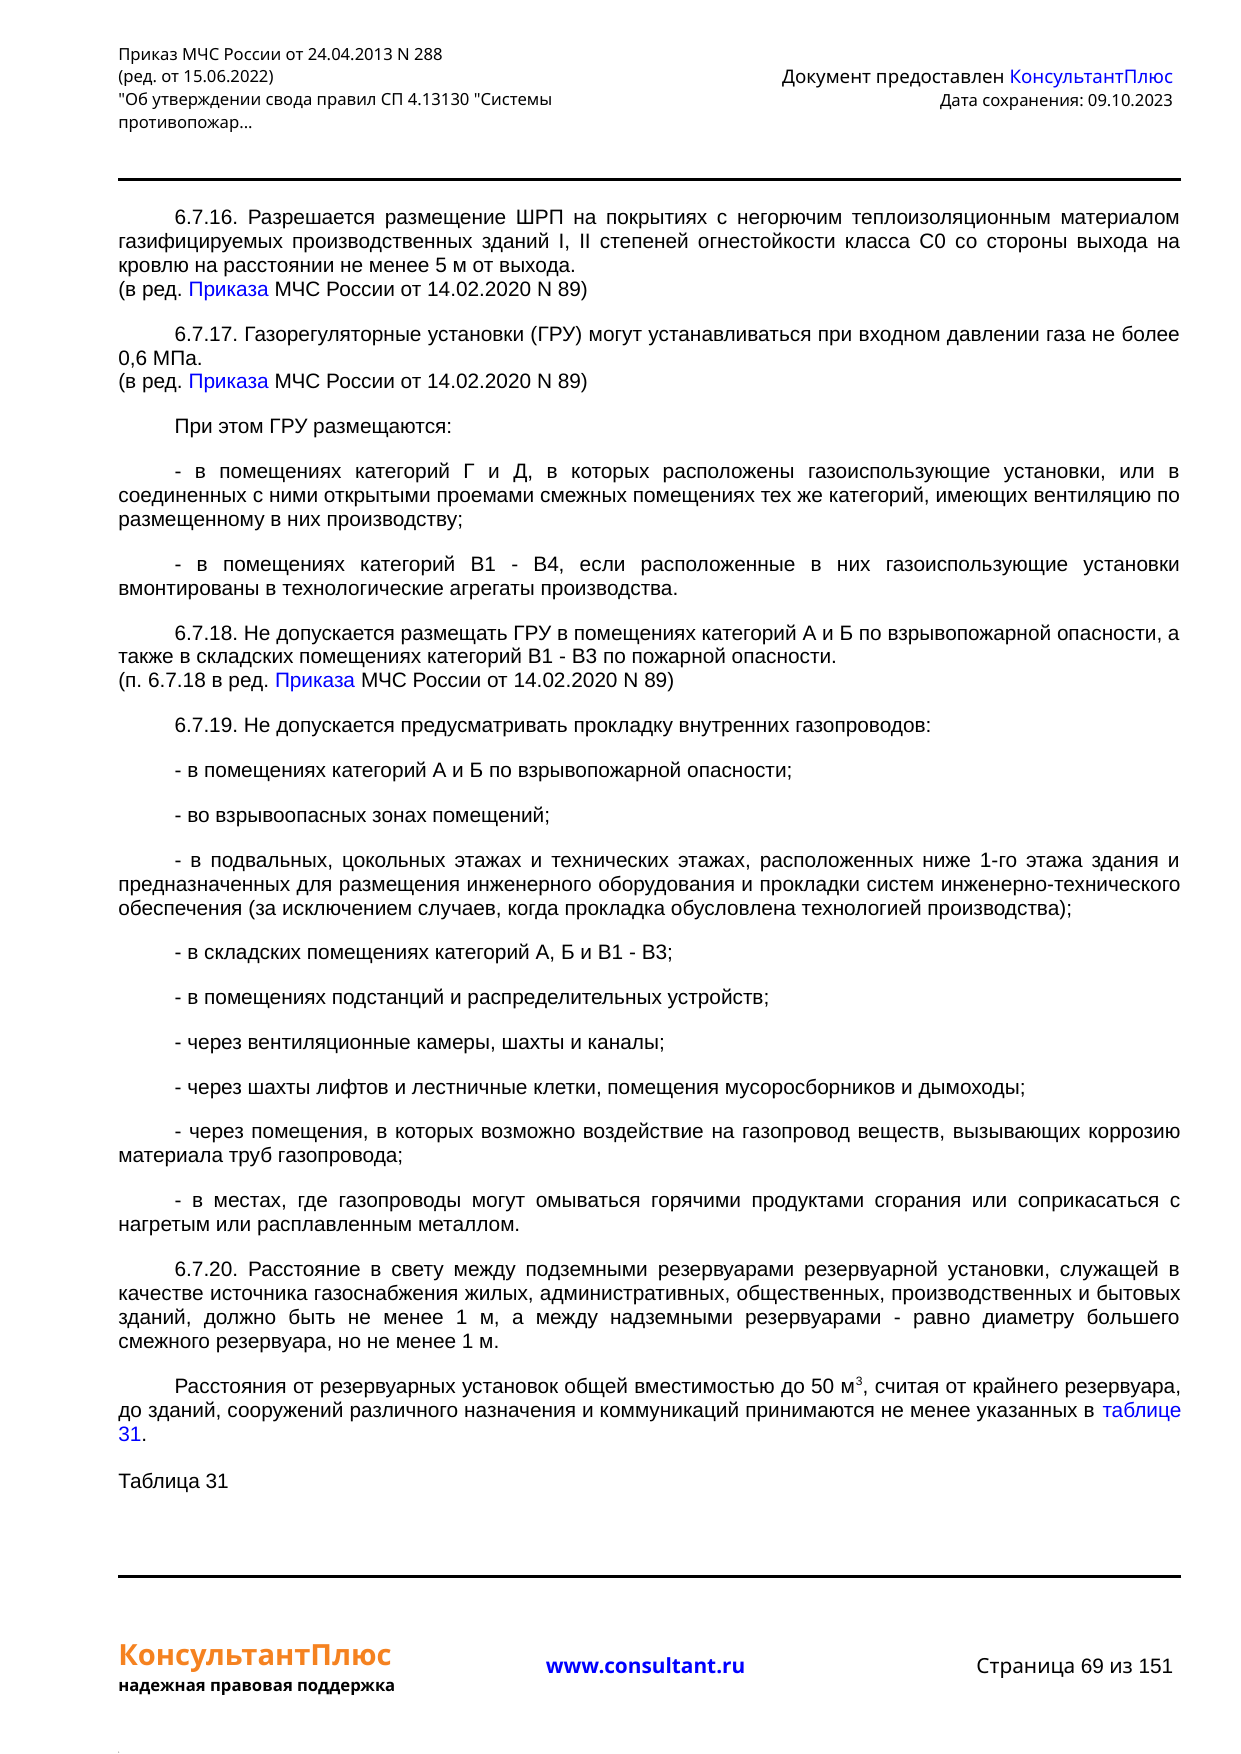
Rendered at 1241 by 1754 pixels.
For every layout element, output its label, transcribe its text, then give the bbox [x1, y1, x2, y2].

text Расстояния от резервуарных установок общей вместимостью до 50 м3, считая от крайнего резервуара, до зданий, сооружений различного назначения и коммуникаций принимаются не менее указанных в таблице 31. [118, 1373, 1181, 1445]
text (в ред. Приказа МЧС России от 14.02.2020 N 89) [118, 369, 1181, 393]
text - в подвальных, цокольных этажах и технических этажах, расположенных ниже 1-го этажа здания и предназначенных для размещения инженерного оборудования и прокладки систем инженерно-технического обеспечения (за исключением случаев, когда прокладка обусловлена технологией производства); [118, 847, 1181, 919]
text 6.7.18. Не допускается размещать ГРУ в помещениях категорий А и Б по взрывопожарной опасности, а также в складских помещениях категорий В1 - В3 по пожарной опасности. [118, 620, 1181, 668]
text - через вентиляционные камеры, шахты и каналы; [118, 1030, 1181, 1054]
text - через шахты лифтов и лестничные клетки, помещения мусоросборников и дымоходы; [118, 1074, 1181, 1098]
text 6.7.16. Разрешается размещение ШРП на покрытиях с негорючим теплоизоляционным материалом газифицируемых производственных зданий I, II степеней огнестойкости класса С0 со стороны выхода на кровлю на расстоянии не менее 5 м от выхода. [118, 205, 1181, 277]
text Таблица 31 [118, 1469, 1181, 1493]
text 6.7.20. Расстояние в свету между подземными резервуарами резервуарной установки, служащей в качестве источника газоснабжения жилых, административных, общественных, производственных и бытовых зданий, должно быть не менее 1 м, а между надземными резервуарами - равно диаметру большего смежного резервуара, но не менее 1 м. [118, 1257, 1181, 1353]
text (п. 6.7.18 в ред. Приказа МЧС России от 14.02.2020 N 89) [118, 668, 1181, 692]
text (в ред. Приказа МЧС России от 14.02.2020 N 89) [118, 277, 1181, 301]
text 6.7.19. Не допускается предусматривать прокладку внутренних газопроводов: [118, 713, 1181, 737]
text - в помещениях подстанций и распределительных устройств; [118, 985, 1181, 1009]
text - в помещениях категорий В1 - В4, если расположенные в них газоиспользующие установки вмонтированы в технологические агрегаты производства. [118, 552, 1181, 599]
text - в помещениях категорий А и Б по взрывопожарной опасности; [118, 758, 1181, 782]
text - в помещениях категорий Г и Д, в которых расположены газоиспользующие установки, или в соединенных с ними открытыми проемами смежных помещениях тех же категорий, имеющих вентиляцию по размещенному в них производству; [118, 459, 1181, 531]
text 6.7.17. Газорегуляторные установки (ГРУ) могут устанавливаться при входном давлении газа не более 0,6 МПа. [118, 321, 1181, 369]
text - во взрывоопасных зонах помещений; [118, 803, 1181, 827]
text - в складских помещениях категорий А, Б и В1 - В3; [118, 940, 1181, 964]
text - в местах, где газопроводы могут омываться горячими продуктами сгорания или соприкасаться с нагретым или расплавленным металлом. [118, 1188, 1181, 1236]
text - через помещения, в которых возможно воздействие на газопровод веществ, вызывающих коррозию материала труб газопровода; [118, 1119, 1181, 1167]
text При этом ГРУ размещаются: [118, 414, 1181, 438]
